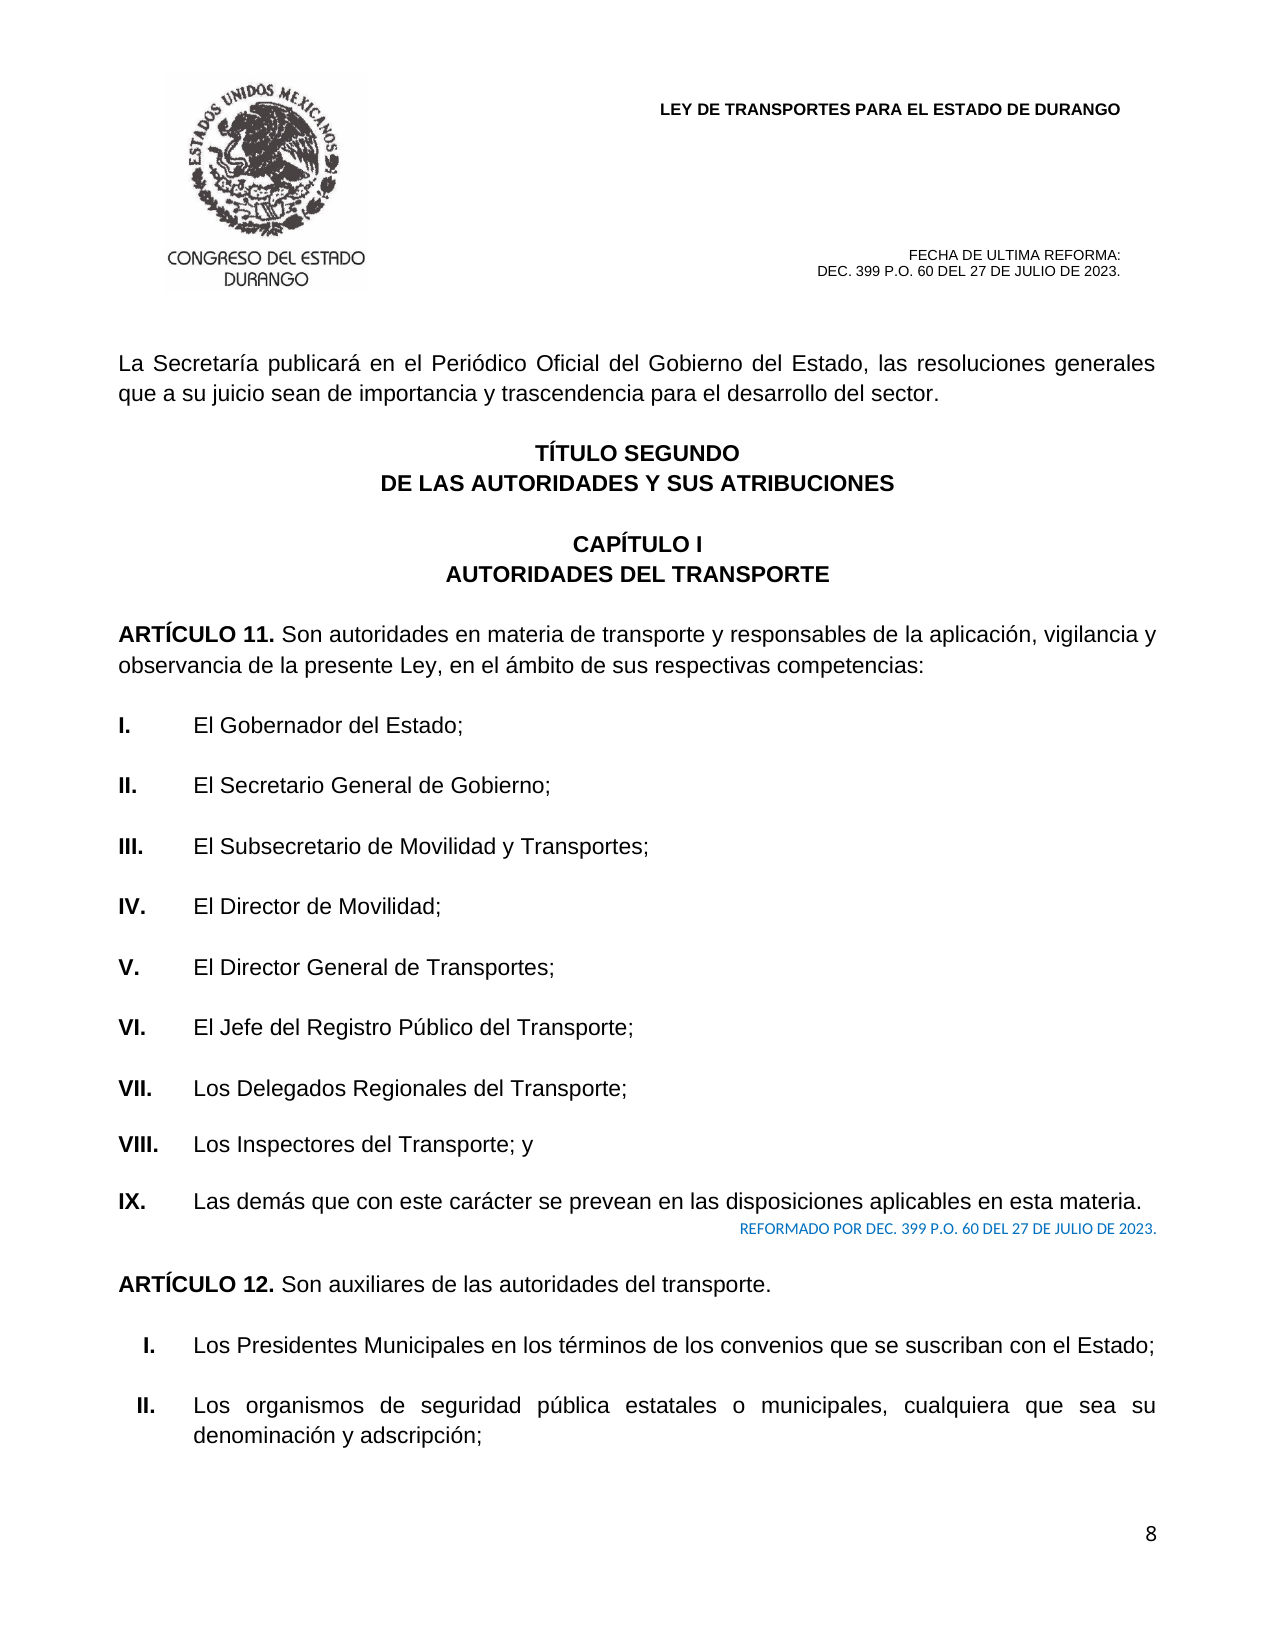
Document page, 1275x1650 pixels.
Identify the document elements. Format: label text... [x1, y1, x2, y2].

text La Secretaría publicará en el Periódico Oficial del Gobierno del Estado, las resoluciones generales que a su juicio sean de importancia y trascendencia para el desarrollo del sector. [118, 349, 1157, 406]
list Los Delegados Regionales del Transporte; [118, 1074, 1157, 1101]
text REFORMADO POR DEC. 399 P.O. 60 DEL 27 DE JULIO DE 2023. [118, 1218, 1157, 1238]
list El Director General de Transportes; [118, 954, 1157, 980]
subtitle DE LAS AUTORIDADES Y SUS ATRIBUCIONES [118, 470, 1157, 497]
list Los organismos de seguridad pública estatales o municipales, cualquiera que sea su denominación y adscripción; [156, 1392, 1157, 1449]
text ARTÍCULO 12. Son auxiliares de las autoridades del transporte. [118, 1271, 1157, 1298]
list Las demás que con este carácter se prevean en las disposiciones aplicables en esta materia. [118, 1188, 1157, 1214]
subtitle TÍTULO SEGUNDO [118, 440, 1157, 467]
list El Director de Movilidad; [118, 893, 1157, 920]
list Los Inspectores del Transporte; y [118, 1131, 1157, 1157]
list El Jefe del Registro Público del Transporte; [118, 1014, 1157, 1041]
subtitle AUTORIDADES DEL TRANSPORTE [118, 561, 1157, 587]
list El Gobernador del Estado; [118, 712, 1157, 738]
list El Subsecretario de Movilidad y Transportes; [118, 833, 1157, 859]
picture [163, 73, 367, 293]
list El Secretario General de Gobierno; [118, 772, 1157, 799]
list Los Presidentes Municipales en los términos de los convenios que se suscriban con el Estado; [156, 1332, 1157, 1358]
subtitle CAPÍTULO I [118, 531, 1157, 557]
subtitle ARTÍCULO 11. Son autoridades en materia de transporte y responsables de la aplicación, vigilancia y observancia de la presente Ley, en el ámbito de sus respectivas competencias: [118, 621, 1157, 678]
